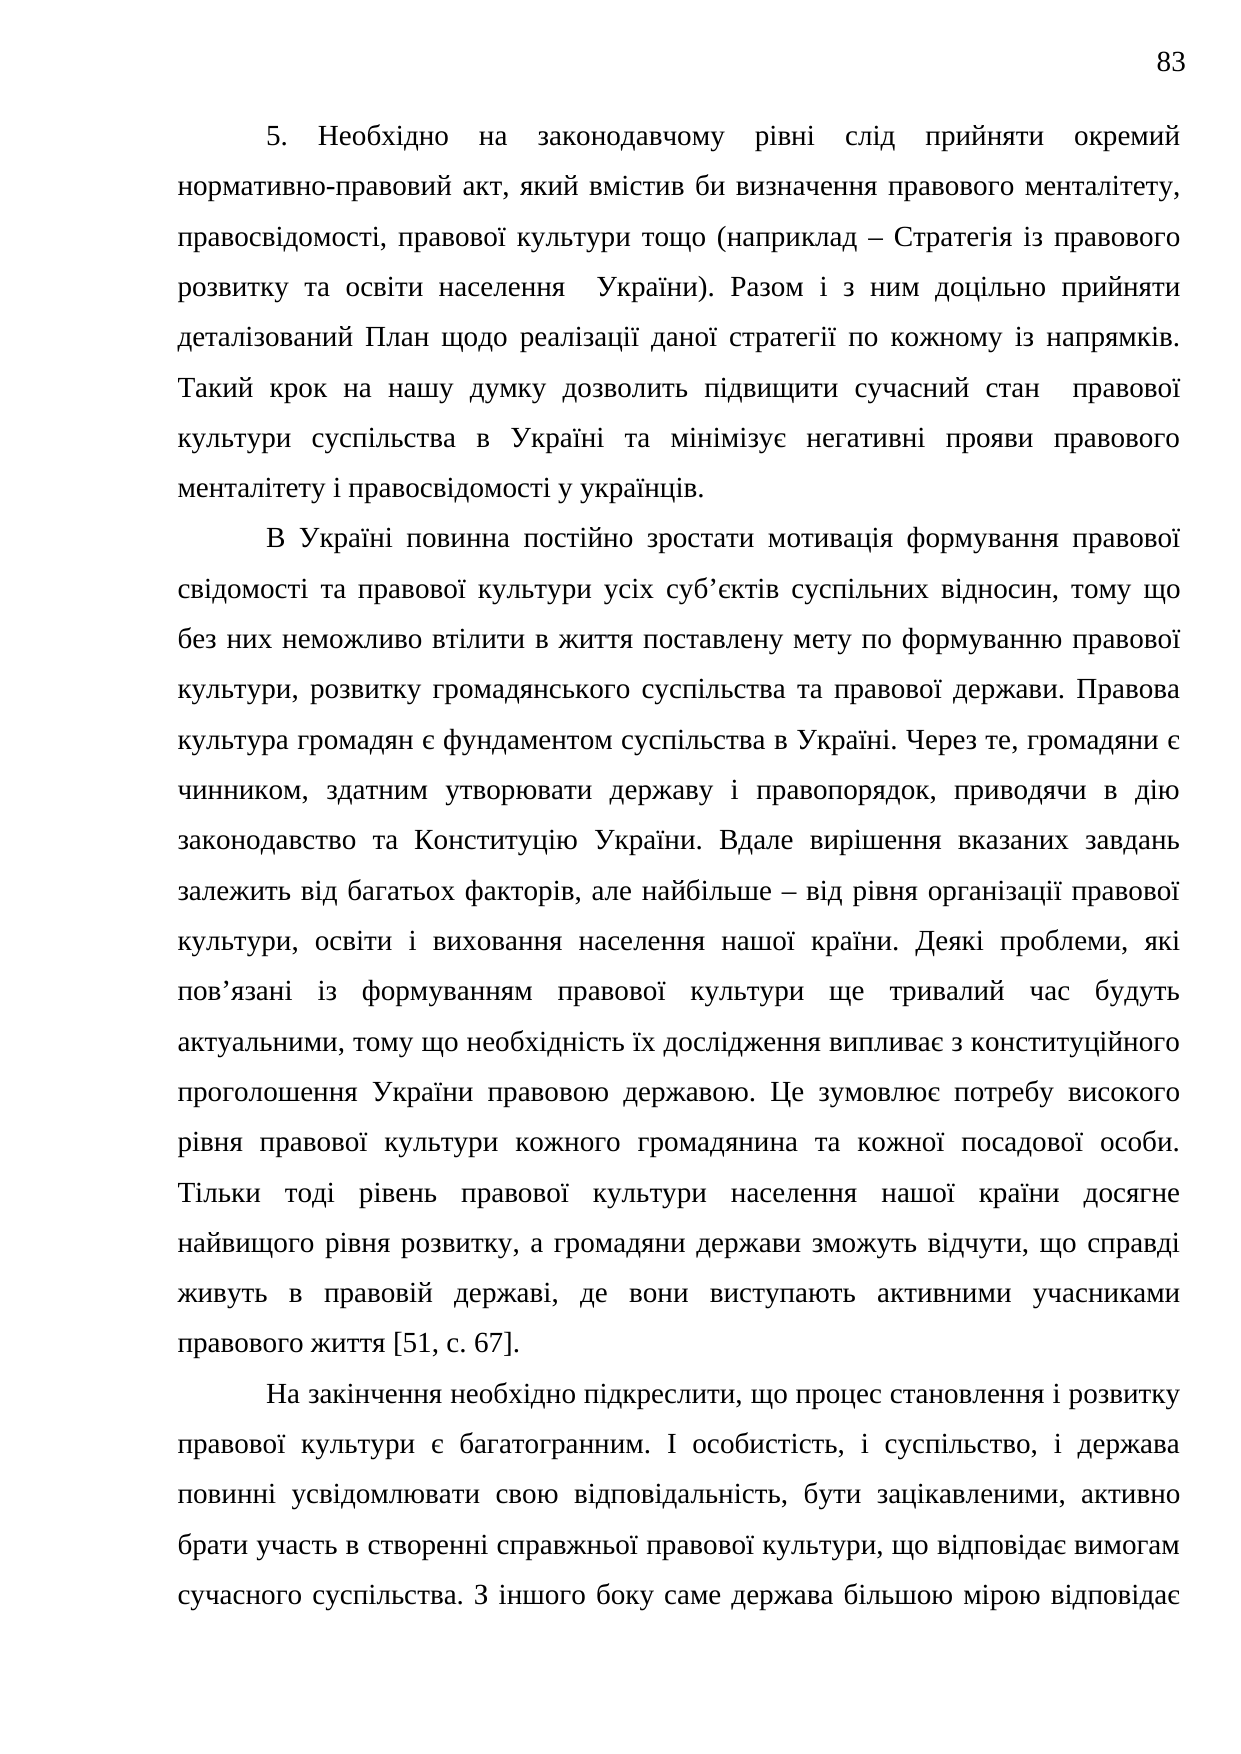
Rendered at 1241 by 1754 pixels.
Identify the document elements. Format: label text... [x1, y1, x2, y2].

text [177, 1376, 1181, 1611]
text В Україні повинна постійно зростати мотивація формування правової свідомості та правової культури усіх суб’єктів суспільних відносин, тому що без них неможливо втілити в життя поставлену мету по формуванню правової культури, розвитку громадянського суспільства та правової держави. Правова культура громадян є фундаментом суспільства в Україні. Через те, громадяни є чинником, здатним утворювати державу і правопорядок, приводячи в дію законодавство та Конституцію України. Вдале вирішення вказаних завдань залежить від багатьох факторів, але найбільше – від рівня організації правової культури, освіти і виховання населення нашої країни. Деякі проблеми, які пов’язані із формуванням правової культури ще тривалий час будуть актуальними, тому що необхідність їх дослідження випливає з конституційного проголошення України правовою державою. Це зумовлює потребу високого рівня правової культури кожного громадянина та кожної посадової особи. Тільки тоді рівень правової культури населення нашої країни досягне найвищого рівня розвитку, а громадяни держави зможуть відчути, що справді живуть в правовій державі, де вони виступають активними учасниками правового життя [51, с. 67]. [177, 521, 1181, 1359]
text 5. Необхідно на законодавчому рівні слід прийняти окремий нормативно-правовий акт, який вмістив би визначення правового менталітету, правосвідомості, правової культури тощо (наприклад – Стратегія із правового розвитку та освіти населення України). Разом і з ним доцільно прийняти деталізований План щодо реалізації даної стратегії по кожному із напрямків. Такий крок на нашу думку дозволить підвищити сучасний стан правової культури суспільства в Україні та мінімізує негативні прояви правового менталітету і правосвідомості у українців. [177, 118, 1181, 504]
